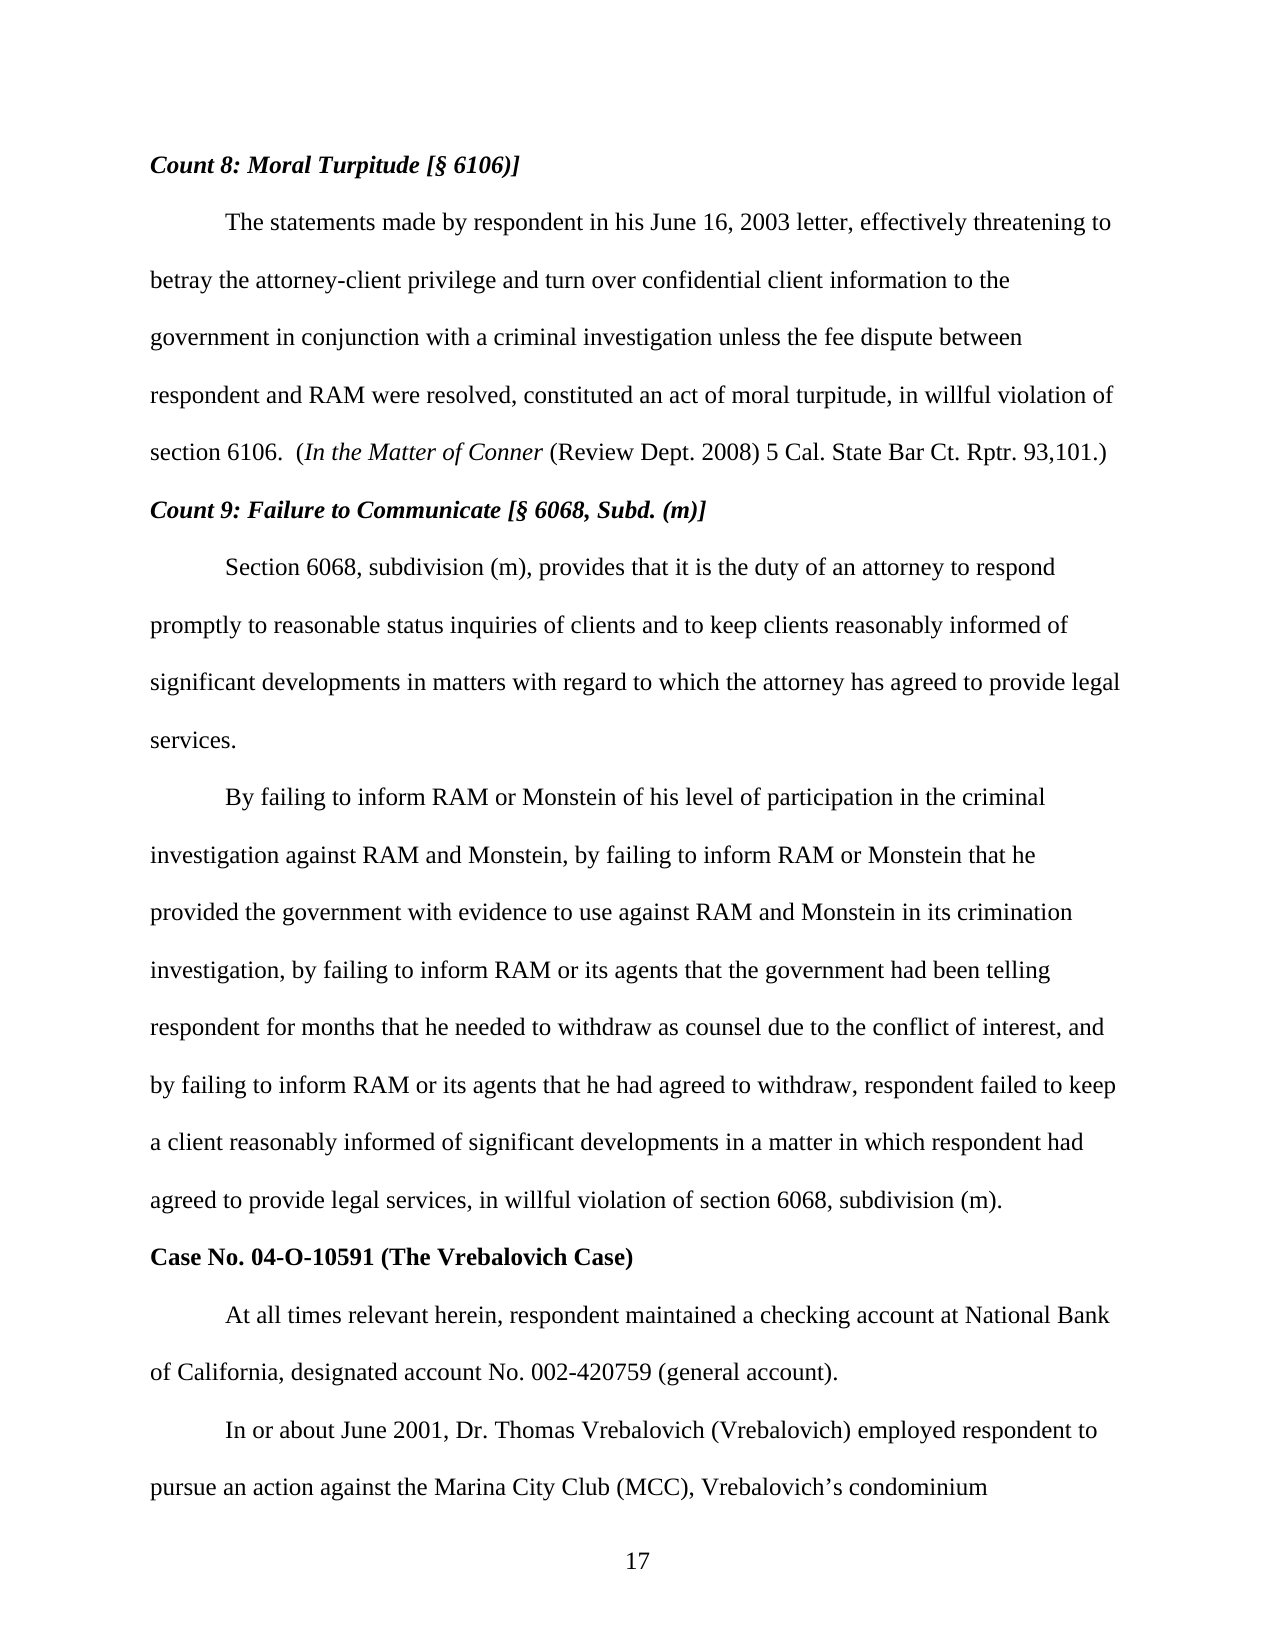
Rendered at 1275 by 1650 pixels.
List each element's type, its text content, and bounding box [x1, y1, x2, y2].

text By failing to inform RAM or Monstein of his level of participation in the criminal investigation against RAM and Monstein, by failing to inform RAM or Monstein that he provided the government with evidence to use against RAM and Monstein in its crimination investigation, by failing to inform RAM or its agents that the government had been telling respondent for months that he needed to withdraw as counsel due to the conflict of interest, and by failing to inform RAM or its agents that he had agreed to withdraw, respondent failed to keep a client reasonably informed of significant developments in a matter in which respondent had agreed to provide legal services, in willful violation of section 6068, subdivision (m). [150, 782, 1125, 1214]
text Section 6068, subdivision (m), provides that it is the duty of an attorney to respond promptly to reasonable status inquiries of clients and to keep clients reasonably informed of significant developments in matters with regard to which the attorney has agreed to provide legal services. [150, 552, 1125, 754]
text The statements made by respondent in his June 16, 2003 letter, effectively threatening to betray the attorney-client privilege and turn over confidential client information to the government in conjunction with a criminal investigation unless the fee dispute between respondent and RAM were resolved, constituted an act of moral turpitude, in willful violation of section 6106. (In the Matter of Conner (Review Dept. 2008) 5 Cal. State Bar Ct. Rptr. 93,101.) [150, 207, 1125, 466]
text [150, 1415, 1125, 1501]
text Count 8: Moral Turpitude [§ 6106)] [150, 150, 1125, 179]
text At all times relevant herein, respondent maintained a checking account at National Bank of California, designated account No. 002-420759 (general account). [150, 1300, 1125, 1386]
list Case No. 04-O-10591 (The Vrebalovich Case) [150, 1242, 1125, 1271]
text Count 9: Failure to Communicate [§ 6068, Subd. (m)] [150, 495, 1125, 524]
